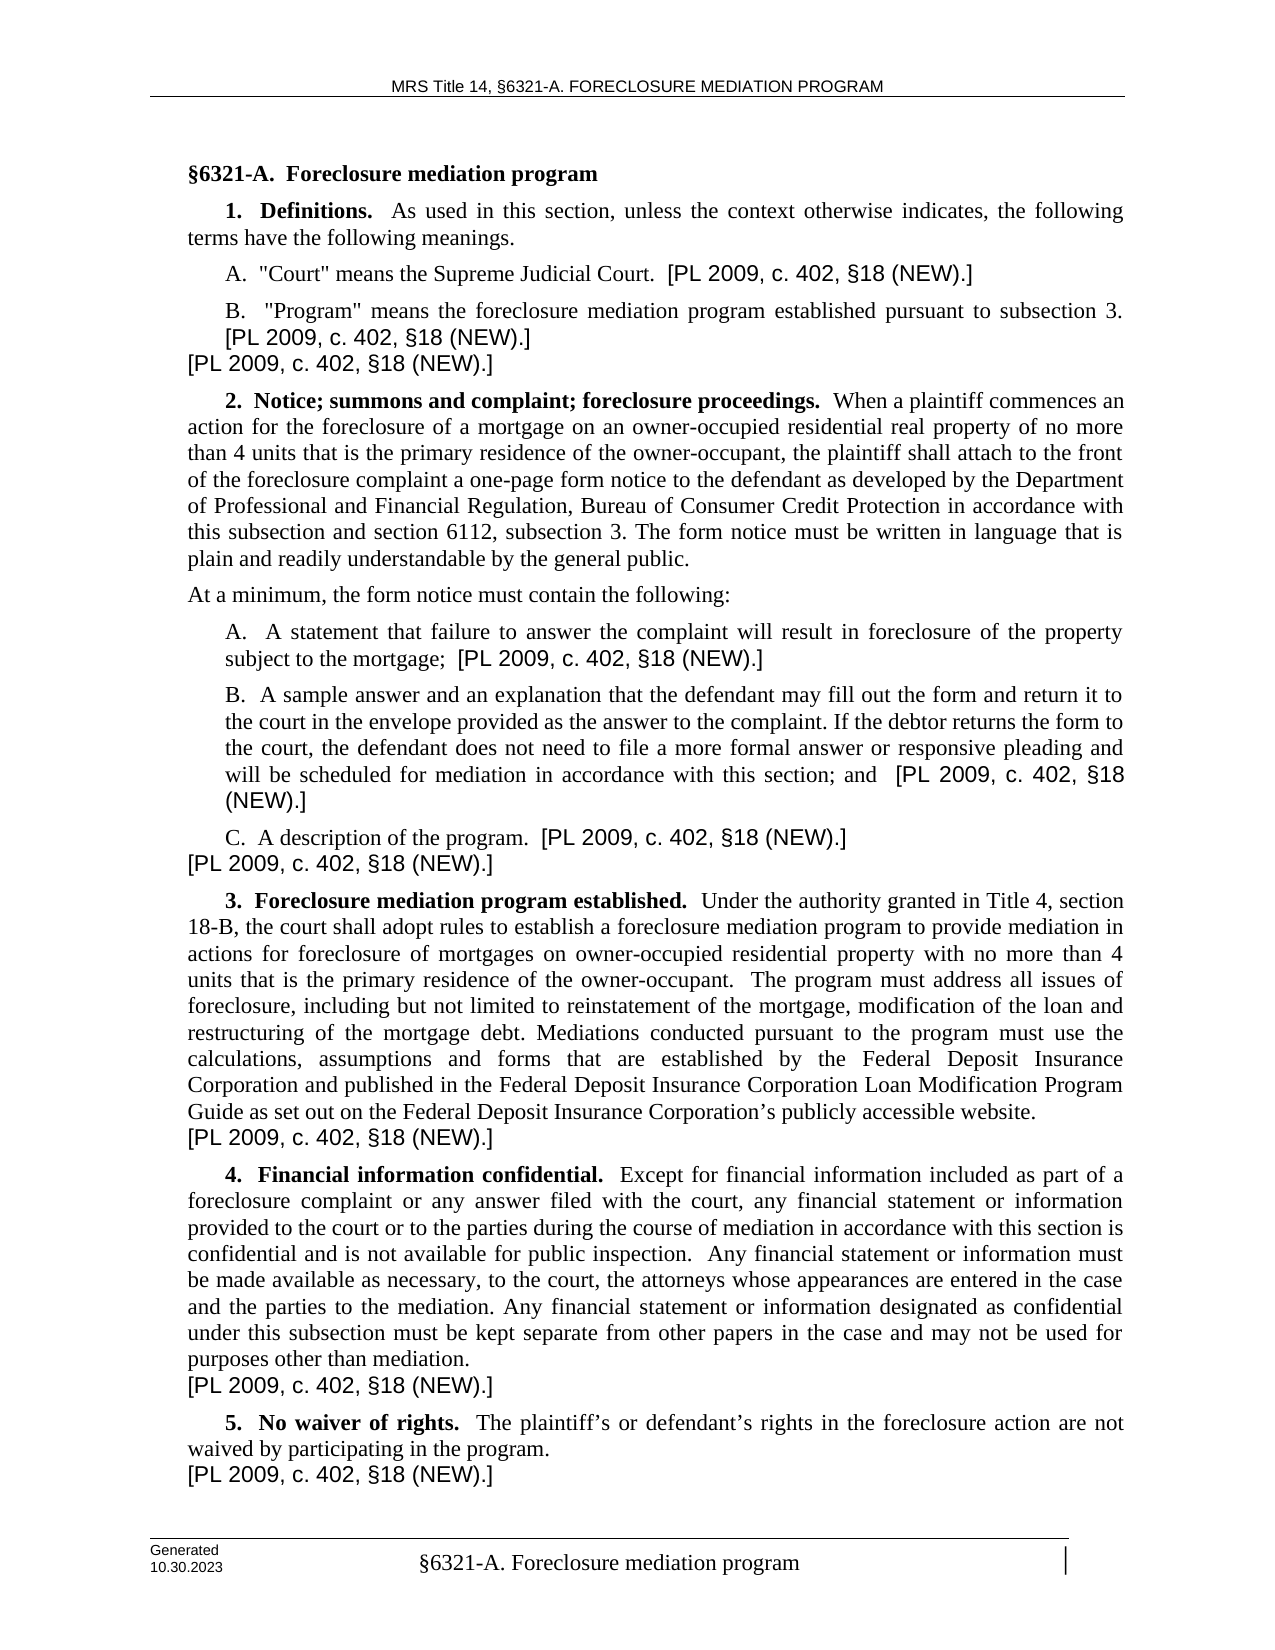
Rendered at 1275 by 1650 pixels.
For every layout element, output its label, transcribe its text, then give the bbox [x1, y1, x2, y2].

text 3. Foreclosure mediation program established. Under the authority granted in Title 4, section 18‑B, the court shall adopt rules to establish a foreclosure mediation program to provide mediation in actions for foreclosure of mortgages on owner-occupied residential property with no more than 4 units that is the primary residence of the owner-occupant. The program must address all issues of foreclosure, including but not limited to reinstatement of the mortgage, modification of the loan and restructuring of the mortgage debt. Mediations conducted pursuant to the program must use the calculations, assumptions and forms that are established by the Federal Deposit Insurance Corporation and published in the Federal Deposit Insurance Corporation Loan Modification Program Guide as set out on the Federal Deposit Insurance Corporation’s publicly accessible website. [187, 887, 1125, 1124]
text At a minimum, the form notice must contain the following: [187, 582, 1125, 608]
text B. "Program" means the foreclosure mediation program established pursuant to subsection 3. [PL 2009, c. 402, §18 (NEW).] [225, 297, 1125, 350]
text [PL 2009, c. 402, §18 (NEW).] [187, 350, 1125, 376]
text A. "Court" means the Supreme Judicial Court. [PL 2009, c. 402, §18 (NEW).] [225, 260, 1125, 287]
text 1. Definitions. As used in this section, unless the context otherwise indicates, the following terms have the following meanings. [187, 197, 1125, 250]
text [PL 2009, c. 402, §18 (NEW).] [187, 1124, 1125, 1151]
text [PL 2009, c. 402, §18 (NEW).] [187, 1372, 1125, 1398]
text 4. Financial information confidential. Except for financial information included as part of a foreclosure complaint or any answer filed with the court, any financial statement or information provided to the court or to the parties during the course of mediation in accordance with this section is confidential and is not available for public inspection. Any financial statement or information must be made available as necessary, to the court, the attorneys whose appearances are entered in the case and the parties to the mediation. Any financial statement or information designated as confidential under this subsection must be kept separate from other papers in the case and may not be used for purposes other than mediation. [187, 1161, 1125, 1372]
text B. A sample answer and an explanation that the defendant may fill out the form and return it to the court in the envelope provided as the answer to the complaint. If the debtor returns the form to the court, the defendant does not need to file a more formal answer or responsive pleading and will be scheduled for mediation in accordance with this section; and [PL 2009, c. 402, §18 (NEW).] [225, 682, 1125, 813]
text A. A statement that failure to answer the complaint will result in foreclosure of the property subject to the mortgage; [PL 2009, c. 402, §18 (NEW).] [225, 618, 1125, 671]
text [PL 2009, c. 402, §18 (NEW).] [187, 850, 1125, 877]
text 2. Notice; summons and complaint; foreclosure proceedings. When a plaintiff commences an action for the foreclosure of a mortgage on an owner-occupied residential real property of no more than 4 units that is the primary residence of the owner-occupant, the plaintiff shall attach to the front of the foreclosure complaint a one-page form notice to the defendant as developed by the Department of Professional and Financial Regulation, Bureau of Consumer Credit Protection in accordance with this subsection and section 6112, subsection 3. The form notice must be written in language that is plain and readily understandable by the general public. [187, 387, 1125, 571]
text C. A description of the program. [PL 2009, c. 402, §18 (NEW).] [225, 824, 1125, 850]
text §6321-A. Foreclosure mediation program [187, 160, 1125, 187]
text [PL 2009, c. 402, §18 (NEW).] [187, 1461, 1125, 1488]
text 5. No waiver of rights. The plaintiff’s or defendant’s rights in the foreclosure action are not waived by participating in the program. [187, 1409, 1125, 1461]
